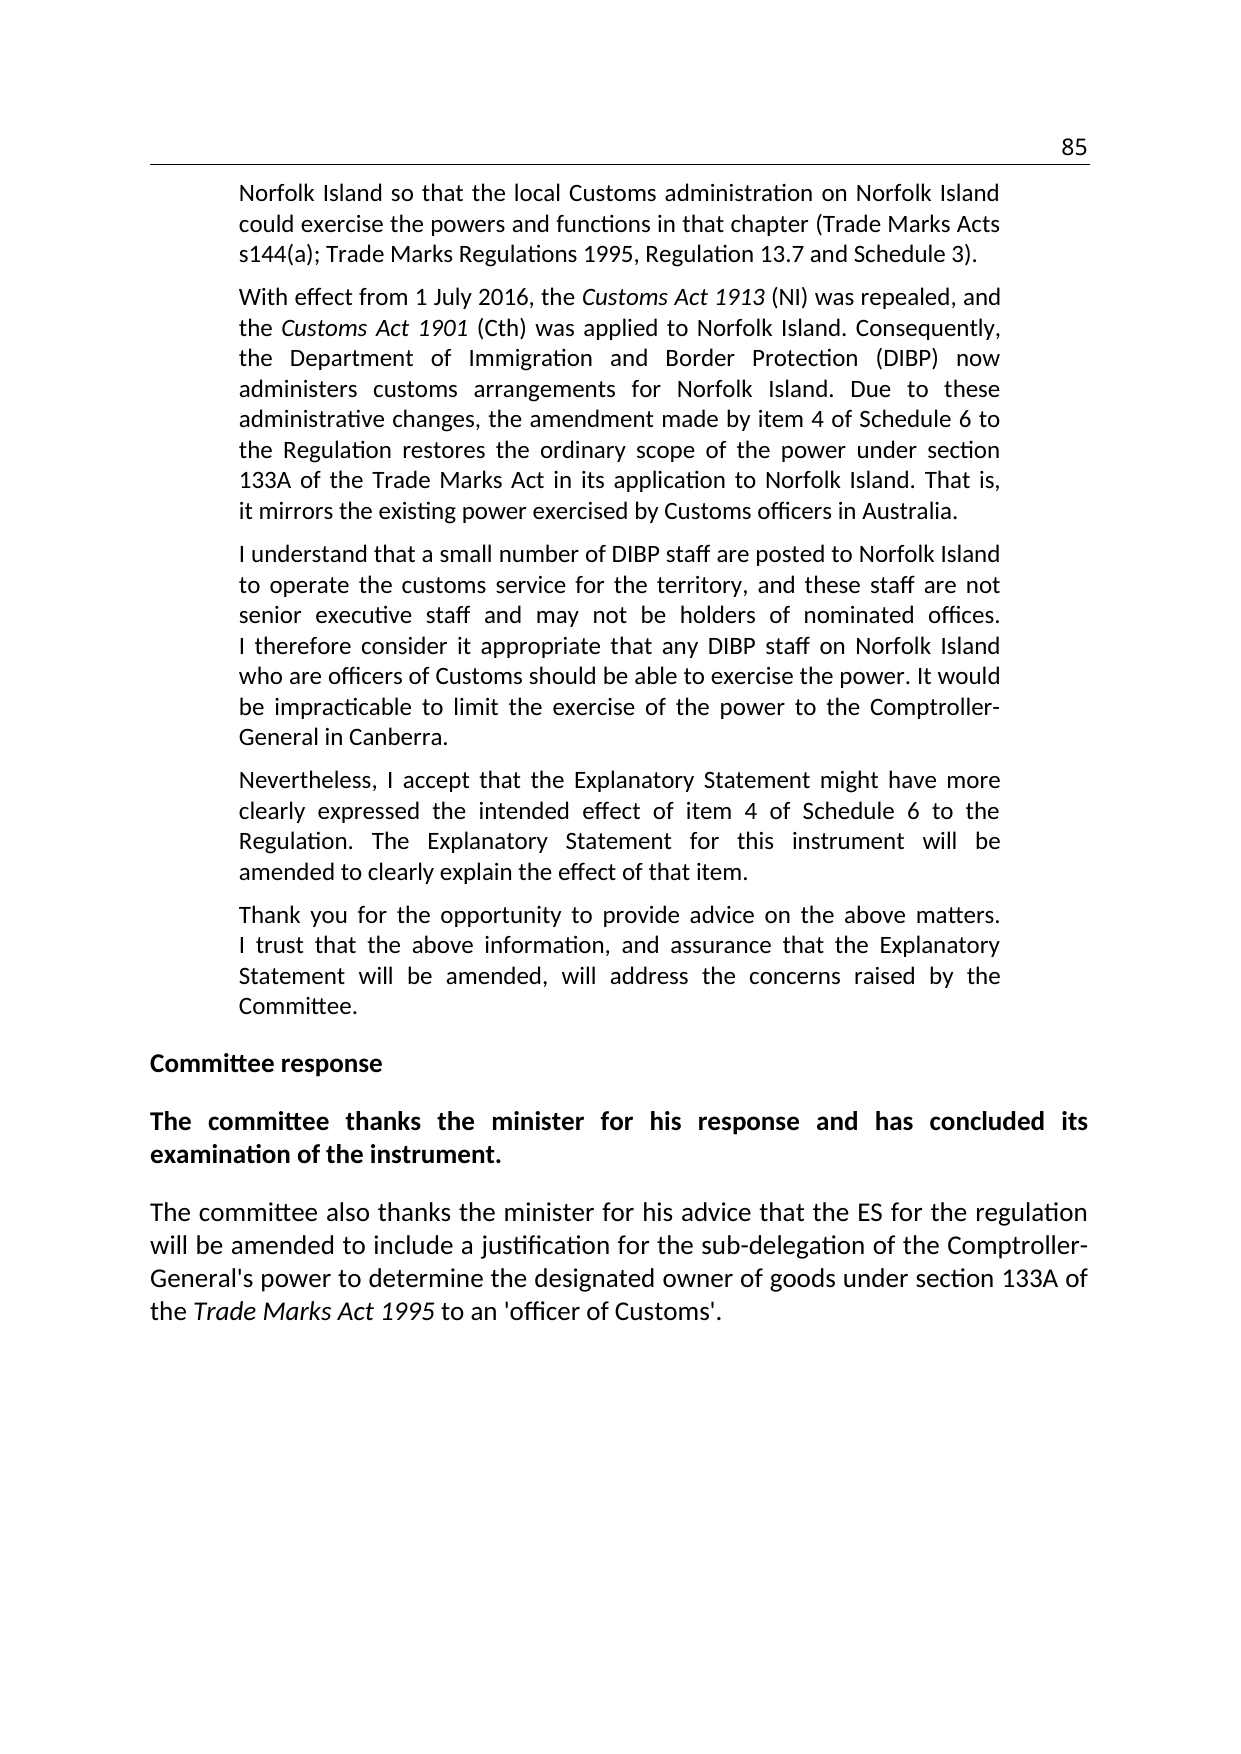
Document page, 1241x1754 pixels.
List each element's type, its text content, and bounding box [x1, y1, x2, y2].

text With effect from 1 July 2016, the Customs Act 1913 (NI) was repealed, and the Customs Act 1901 (Cth) was applied to Norfolk Island. Consequently, the Department of Immigration and Border Protection (DIBP) now administers customs arrangements for Norfolk Island. Due to these administrative changes, the amendment made by item 4 of Schedule 6 to the Regulation restores the ordinary scope of the power under section 133A of the Trade Marks Act in its application to Norfolk Island. That is, it mirrors the existing power exercised by Customs officers in Australia. [239, 282, 1002, 526]
text Nevertheless, I accept that the Explanatory Statement might have more clearly expressed the intended effect of item 4 of Schedule 6 to the Regulation. The Explanatory Statement for this instrument will be amended to clearly explain the effect of that item. [239, 764, 1002, 886]
text I understand that a small number of DIBP staff are posted to Norfolk Island to operate the customs service for the territory, and these staff are not senior executive staff and may not be holders of nominated offices. I therefore consider it appropriate that any DIBP staff on Norfolk Island who are officers of Customs should be able to exercise the power. It would be impracticable to limit the exercise of the power to the Comptroller-General in Canberra. [239, 538, 1002, 752]
text The committee also thanks the minister for his advice that the ES for the regulation will be amended to include a justification for the sub-delegation of the Comptroller-General's power to determine the designated owner of goods under section 133A of the Trade Marks Act 1995 to an 'officer of Customs'. [150, 1195, 1090, 1327]
text Thank you for the opportunity to provide advice on the above matters. I trust that the above information, and assurance that the Explanatory Statement will be amended, will address the concerns raised by the Committee. [239, 899, 1002, 1021]
text The committee thanks the minister for his response and has concluded its examination of the instrument. [150, 1104, 1090, 1170]
text Committee response [150, 1046, 1090, 1079]
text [239, 177, 1002, 269]
